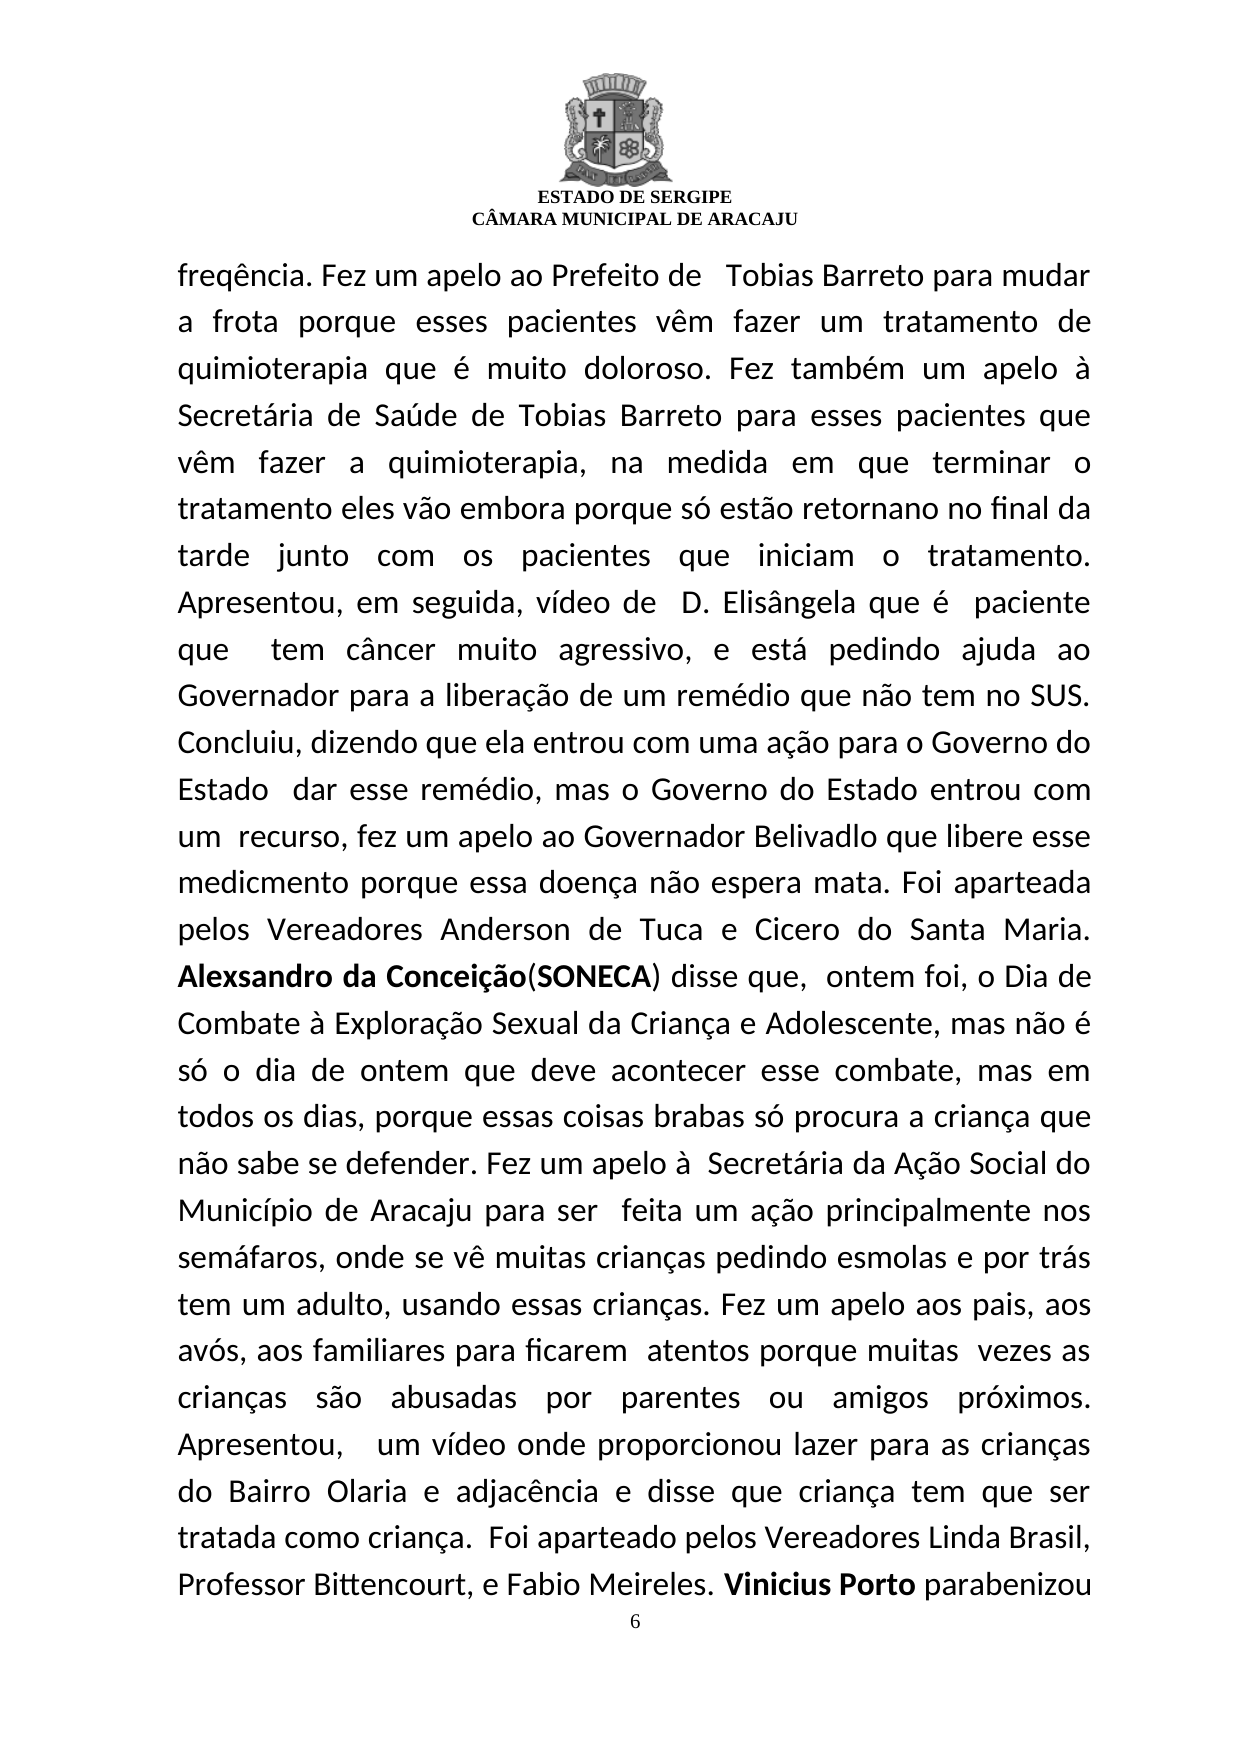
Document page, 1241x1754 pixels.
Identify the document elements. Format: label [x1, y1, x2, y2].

text [177, 253, 1092, 1604]
